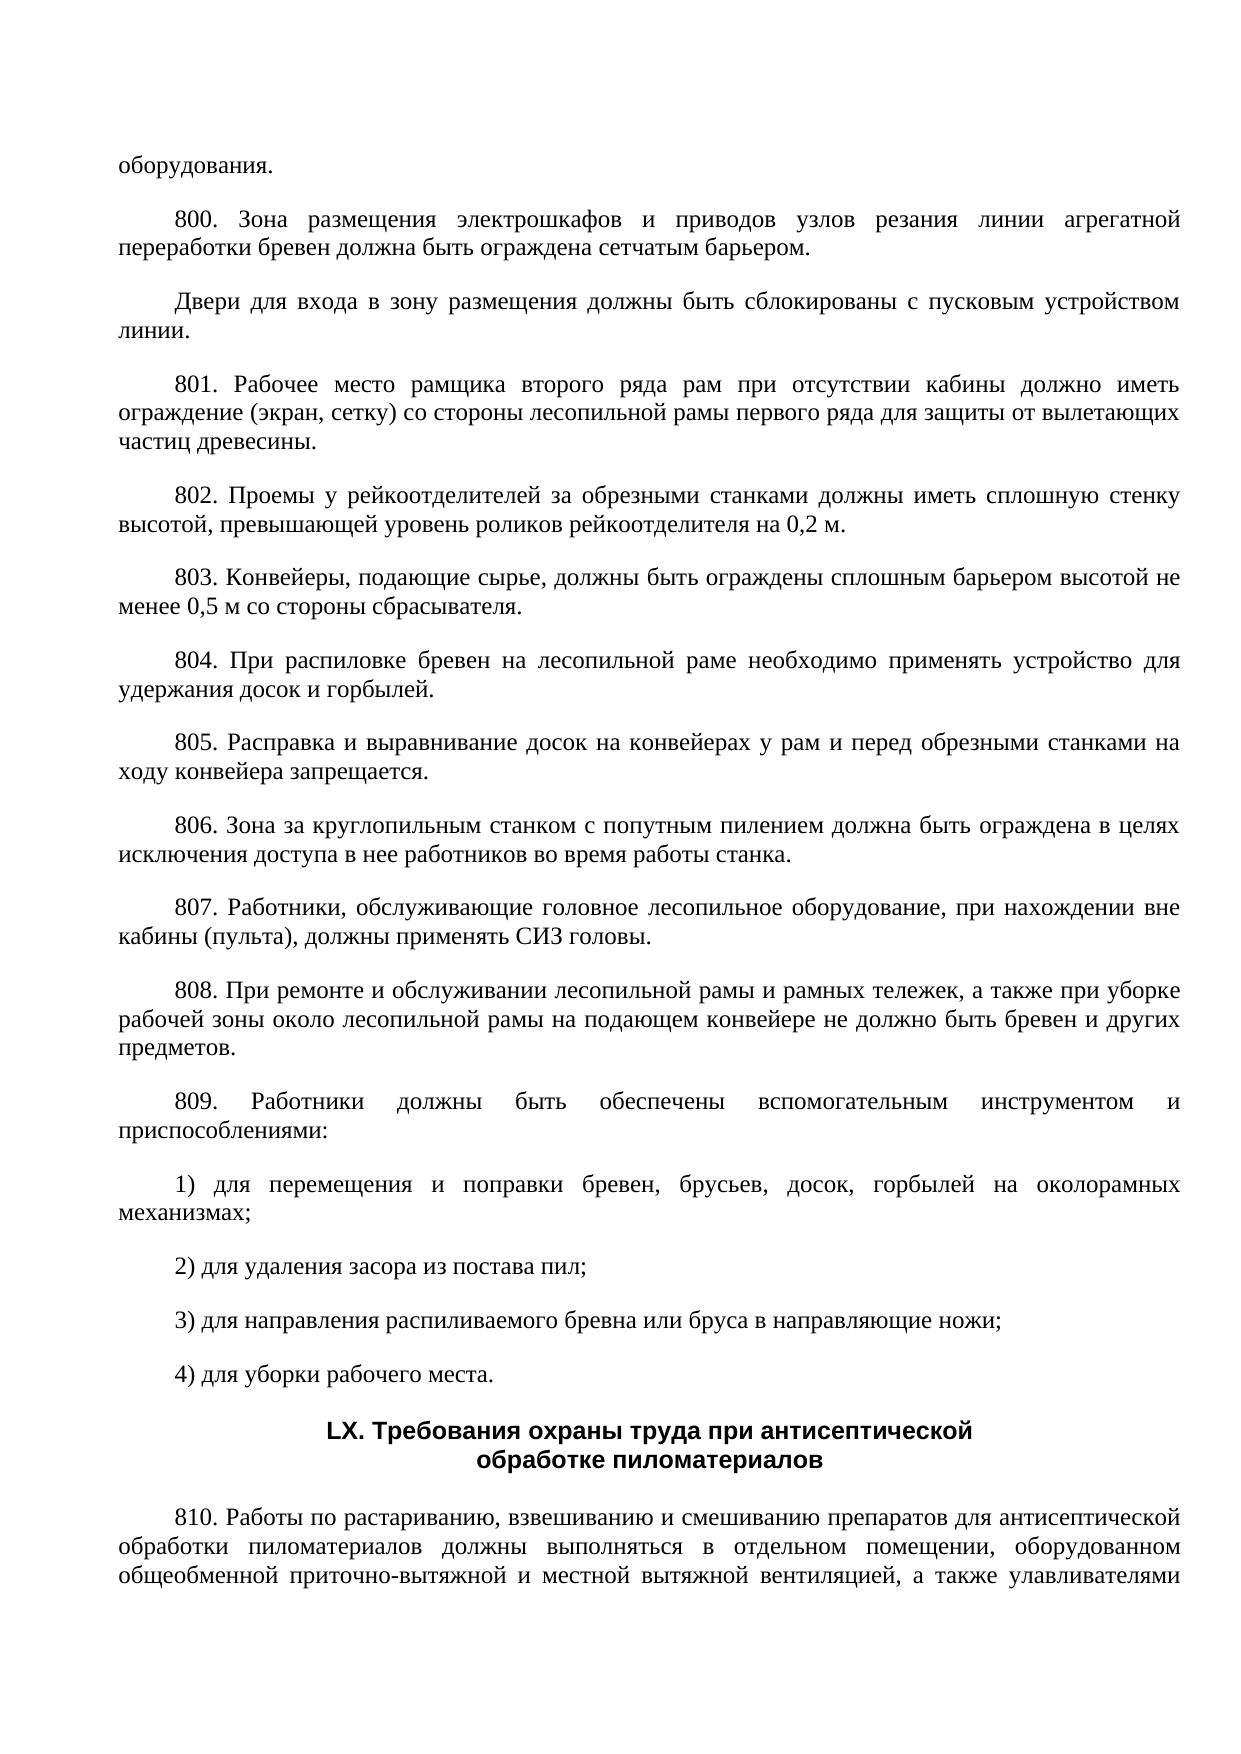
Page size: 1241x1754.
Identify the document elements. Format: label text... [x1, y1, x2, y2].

text 3) для направления распиливаемого бревна или бруса в направляющие ножи; [118, 1305, 1181, 1334]
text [118, 150, 1181, 179]
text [118, 1502, 1181, 1589]
text 4) для уборки рабочего места. [118, 1359, 1181, 1387]
title обработке пиломатериалов [118, 1445, 1181, 1474]
text 804. При распиловке бревен на лесопильной раме необходимо применять устройство для удержания досок и горбылей. [118, 645, 1181, 702]
text 1) для перемещения и поправки бревен, брусьев, досок, горбылей на околорамных механизмах; [118, 1169, 1181, 1226]
text Двери для входа в зону размещения должны быть сблокированы с пусковым устройством линии. [118, 286, 1181, 344]
text 803. Конвейеры, подающие сырье, должны быть ограждены сплошным барьером высотой не менее 0,5 м со стороны сбрасывателя. [118, 562, 1181, 620]
text 808. При ремонте и обслуживании лесопильной рамы и рамных тележек, а также при уборке рабочей зоны около лесопильной рамы на подающем конвейере не должно быть бревен и других предметов. [118, 975, 1181, 1061]
text 805. Расправка и выравнивание досок на конвейерах у рам и перед обрезными станками на ходу конвейера запрещается. [118, 727, 1181, 785]
text 802. Проемы у рейкоотделителей за обрезными станками должны иметь сплошную стенку высотой, превышающей уровень роликов рейкоотделителя на 0,2 м. [118, 480, 1181, 537]
text 801. Рабочее место рамщика второго ряда рам при отсутствии кабины должно иметь ограждение (экран, сетку) со стороны лесопильной рамы первого ряда для защиты от вылетающих частиц древесины. [118, 369, 1181, 455]
text 806. Зона за круглопильным станком с попутным пилением должна быть ограждена в целях исключения доступа в нее работников во время работы станка. [118, 810, 1181, 867]
text 2) для удаления засора из постава пил; [118, 1251, 1181, 1280]
text 800. Зона размещения электрошкафов и приводов узлов резания линии агрегатной переработки бревен должна быть ограждена сетчатым барьером. [118, 204, 1181, 261]
text 807. Работники, обслуживающие головное лесопильное оборудование, при нахождении вне кабины (пульта), должны применять СИЗ головы. [118, 892, 1181, 950]
title LX. Требования охраны труда при антисептической [118, 1416, 1181, 1445]
text 809. Работники должны быть обеспечены вспомогательным инструментом и приспособлениями: [118, 1086, 1181, 1144]
